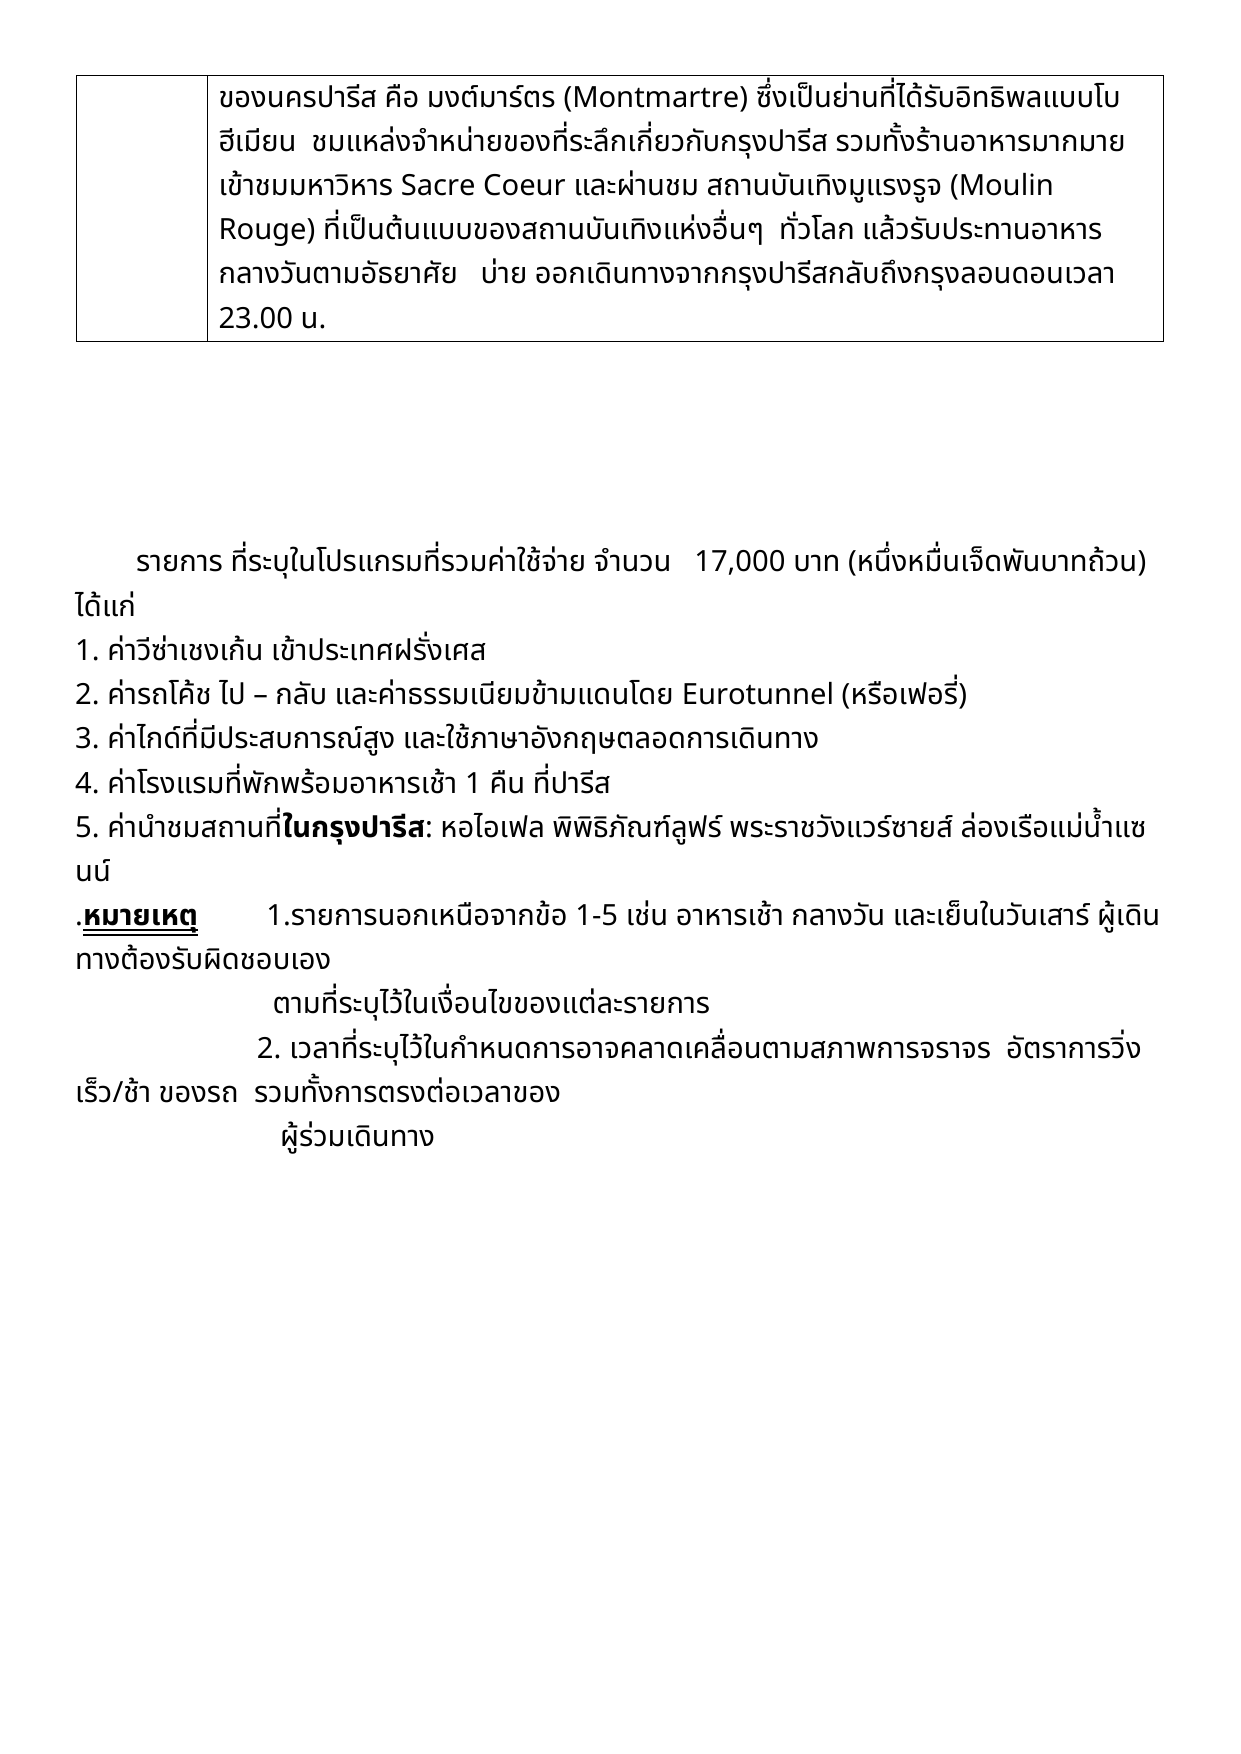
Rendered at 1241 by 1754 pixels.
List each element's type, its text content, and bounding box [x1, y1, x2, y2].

text .หมายเหตุ 1.รายการนอกเหนือจากข้อ 1-5 เช่น อาหารเช้า กลางวัน และเย็นในวันเสาร์ ผู้เดินทางต้องรับผิดชอบเอง [75, 894, 1165, 983]
text 3. ค่าไกด์ที่มีประสบการณ์สูง และใช้ภาษาอังกฤษตลอดการเดินทาง [75, 718, 1165, 762]
text รายการ ที่ระบุในโปรแกรมที่รวมค่าใช้จ่าย จำนวน 17,000 บาท (หนึ่งหมื่นเจ็ดพันบาทถ้วน) ได้แก่ [75, 541, 1165, 629]
text 5. ค่านำชมสถานที่ในกรุงปารีส: หอไอเฟล พิพิธิภัณฑ์ลูฟร์ พระราชวังแวร์ซายส์ ล่องเรือแม่น้ำแซนน์ [75, 806, 1165, 894]
text ตามที่ระบุไว้ในเงื่อนไขของแต่ละรายการ [75, 983, 1165, 1027]
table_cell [208, 76, 1139, 341]
table_cell [1139, 76, 1163, 341]
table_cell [77, 76, 207, 341]
text ผู้ร่วมเดินทาง [75, 1115, 1165, 1159]
text 4. ค่าโรงแรมที่พักพร้อมอาหารเช้า 1 คืน ที่ปารีส [75, 762, 1165, 806]
text 1. ค่าวีซ่าเชงเก้น เข้าประเทศฝรั่งเศส [75, 629, 1165, 673]
text 2. เวลาที่ระบุไว้ในกำหนดการอาจคลาดเคลื่อนตามสภาพการจราจร อัตราการวิ่งเร็ว/ช้า ของรถ รวมทั้งการตรงต่อเวลาของ [75, 1027, 1165, 1115]
text 2. ค่ารถโค้ช ไป – กลับ และค่าธรรมเนียมข้ามแดนโดย Eurotunnel (หรือเฟอรี่) [75, 673, 1165, 718]
